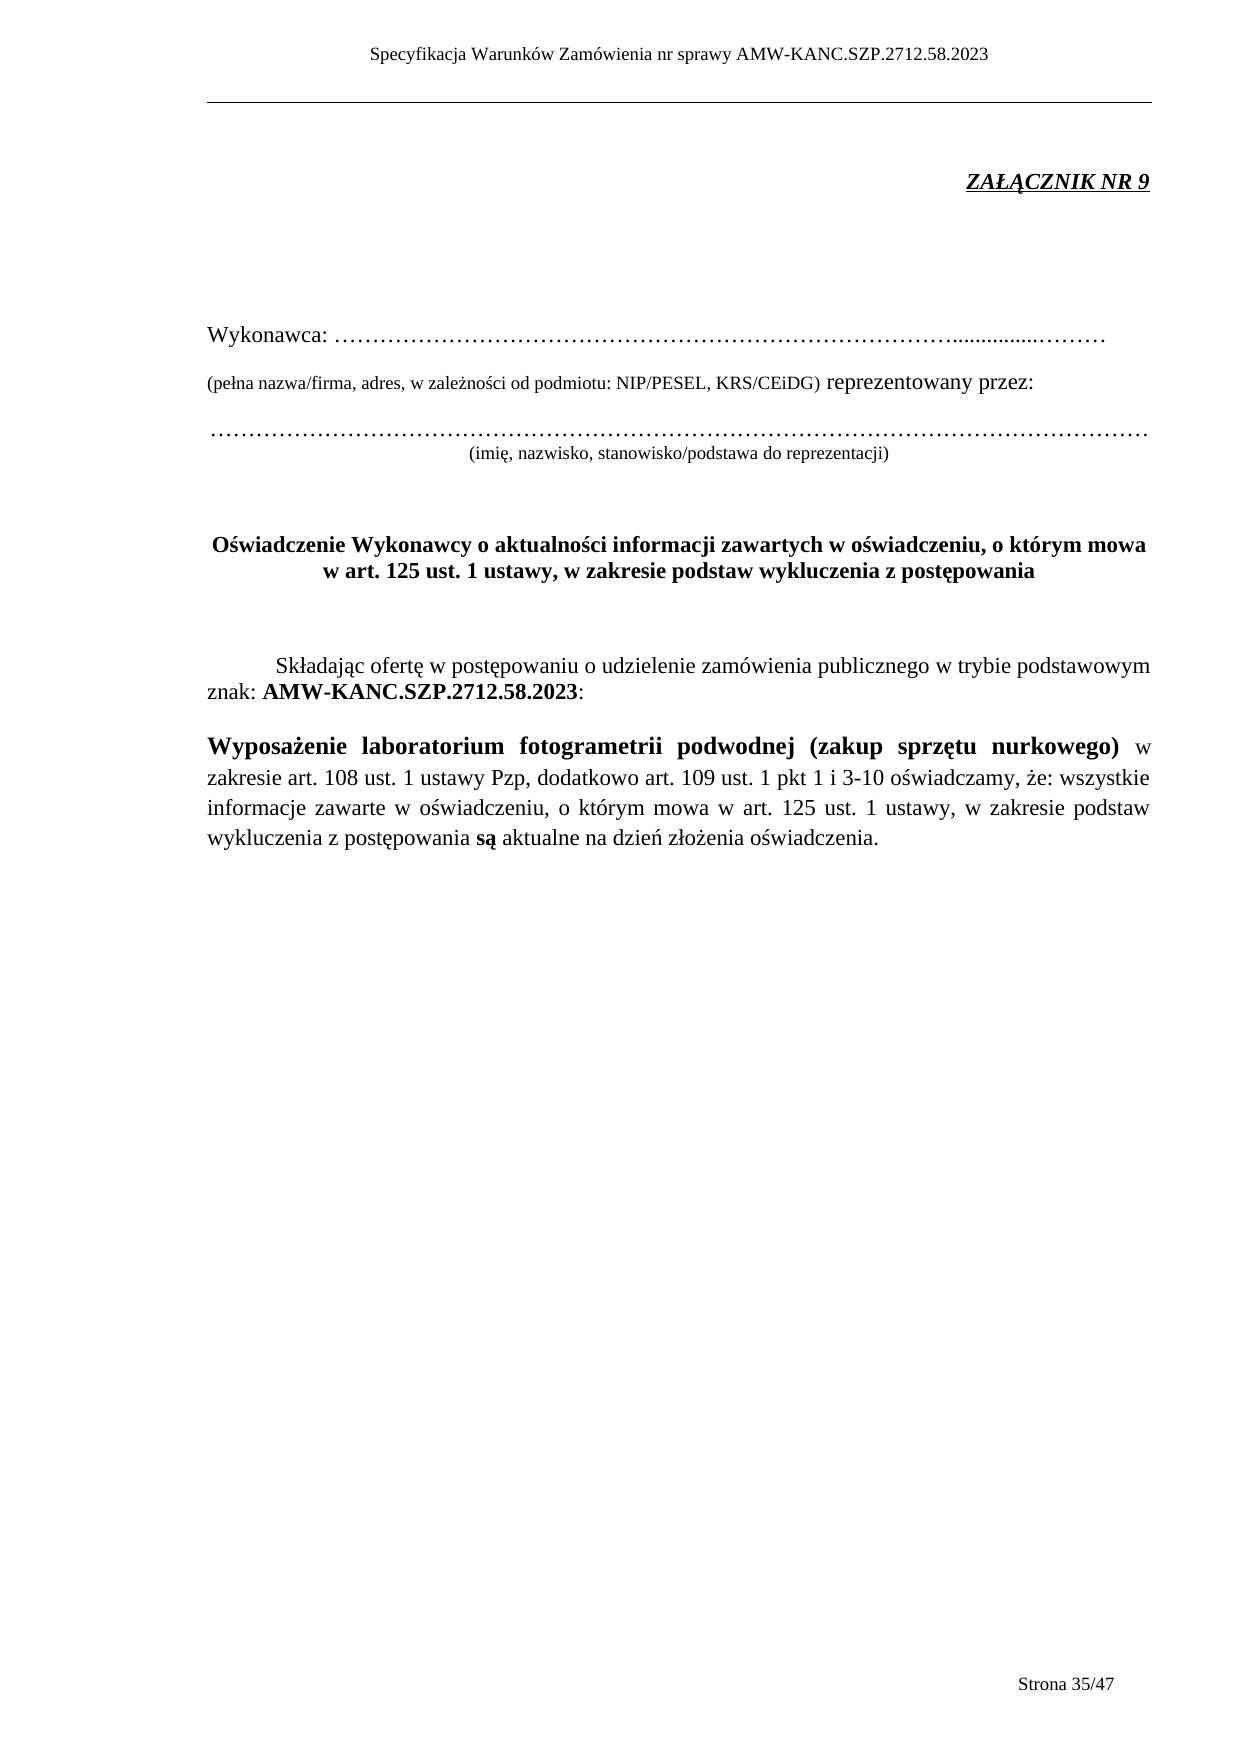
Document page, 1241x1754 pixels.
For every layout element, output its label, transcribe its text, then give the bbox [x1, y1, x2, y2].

text …………………………………………………………………………………………………………… (imię, nazwisko, stanowisko/podstawa do reprezentacji) [207, 415, 1152, 463]
text ZAŁĄCZNIK NR 9 [207, 168, 1152, 194]
text Wyposażenie laboratorium fotogrametrii podwodnej (zakup sprzętu nurkowego) w zakresie art. 108 ust. 1 ustawy Pzp, dodatkowo art. 109 ust. 1 pkt 1 i 3-10 oświadczamy, że: wszystkie informacje zawarte w oświadczeniu, o którym mowa w art. 125 ust. 1 ustawy, w zakresie podstaw wykluczenia z postępowania są aktualne na dzień złożenia oświadczenia. [207, 731, 1152, 850]
text (pełna nazwa/firma, adres, w zależności od podmiotu: NIP/PESEL, KRS/CEiDG) reprezentowany przez: [207, 368, 1152, 394]
text Wykonawca: ………………………………………………………………………...............……… [207, 321, 1152, 347]
text Oświadczenie Wykonawcy o aktualności informacji zawartych w oświadczeniu, o którym mowa w art. 125 ust. 1 ustawy, w zakresie podstaw wykluczenia z postępowania [207, 531, 1152, 584]
text Składając ofertę w postępowaniu o udzielenie zamówienia publicznego w trybie podstawowym znak: AMW-KANC.SZP.2712.58.2023: [207, 652, 1152, 704]
